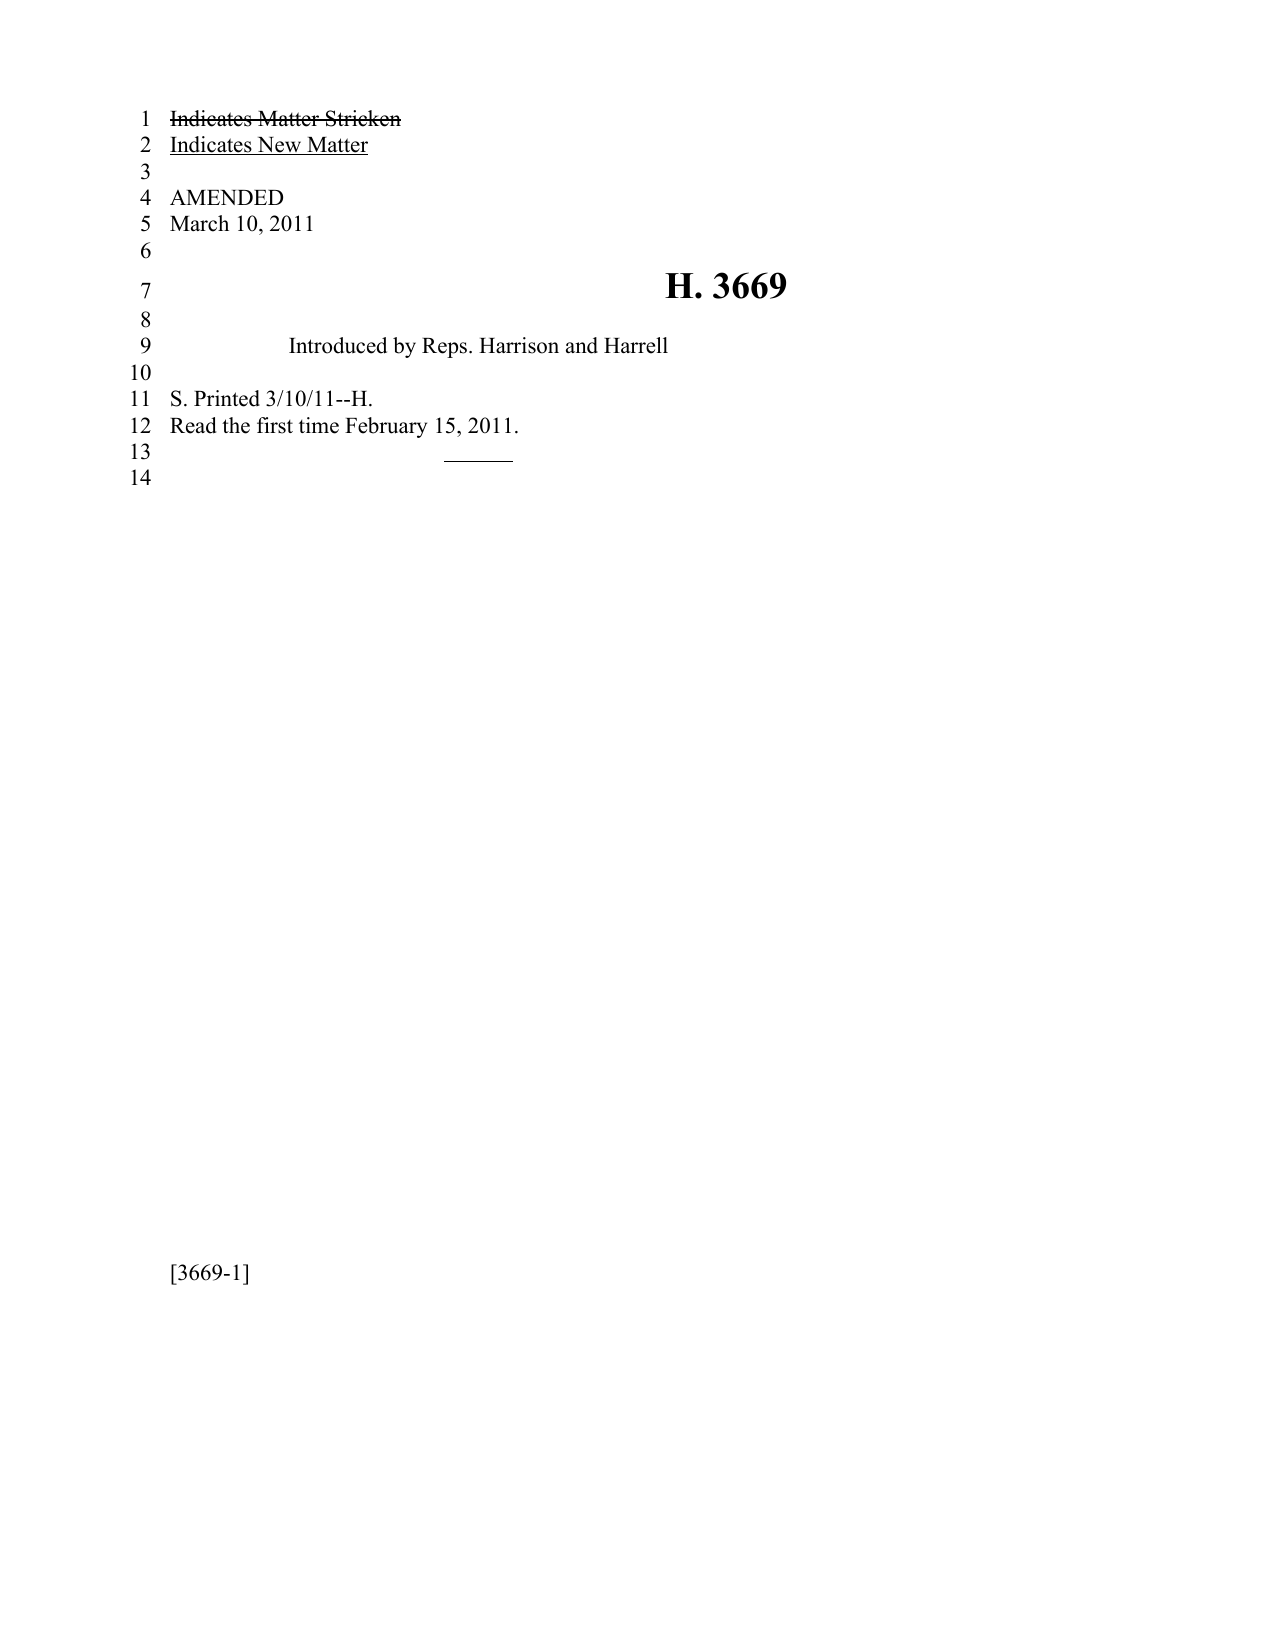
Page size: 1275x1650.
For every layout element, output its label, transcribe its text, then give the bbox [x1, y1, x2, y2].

text Introduced by Reps. Harrison and Harrell [169, 333, 787, 359]
text Read the first time February 15, 2011. [169, 412, 787, 438]
text S. Printed 3/10/11--H. [169, 385, 787, 412]
text H. 3669 [169, 263, 787, 306]
text Indicates New Matter [169, 131, 787, 158]
text March 10, 2011 [169, 210, 787, 237]
text Indicates Matter Stricken [169, 105, 787, 131]
text AMENDED [169, 184, 787, 210]
